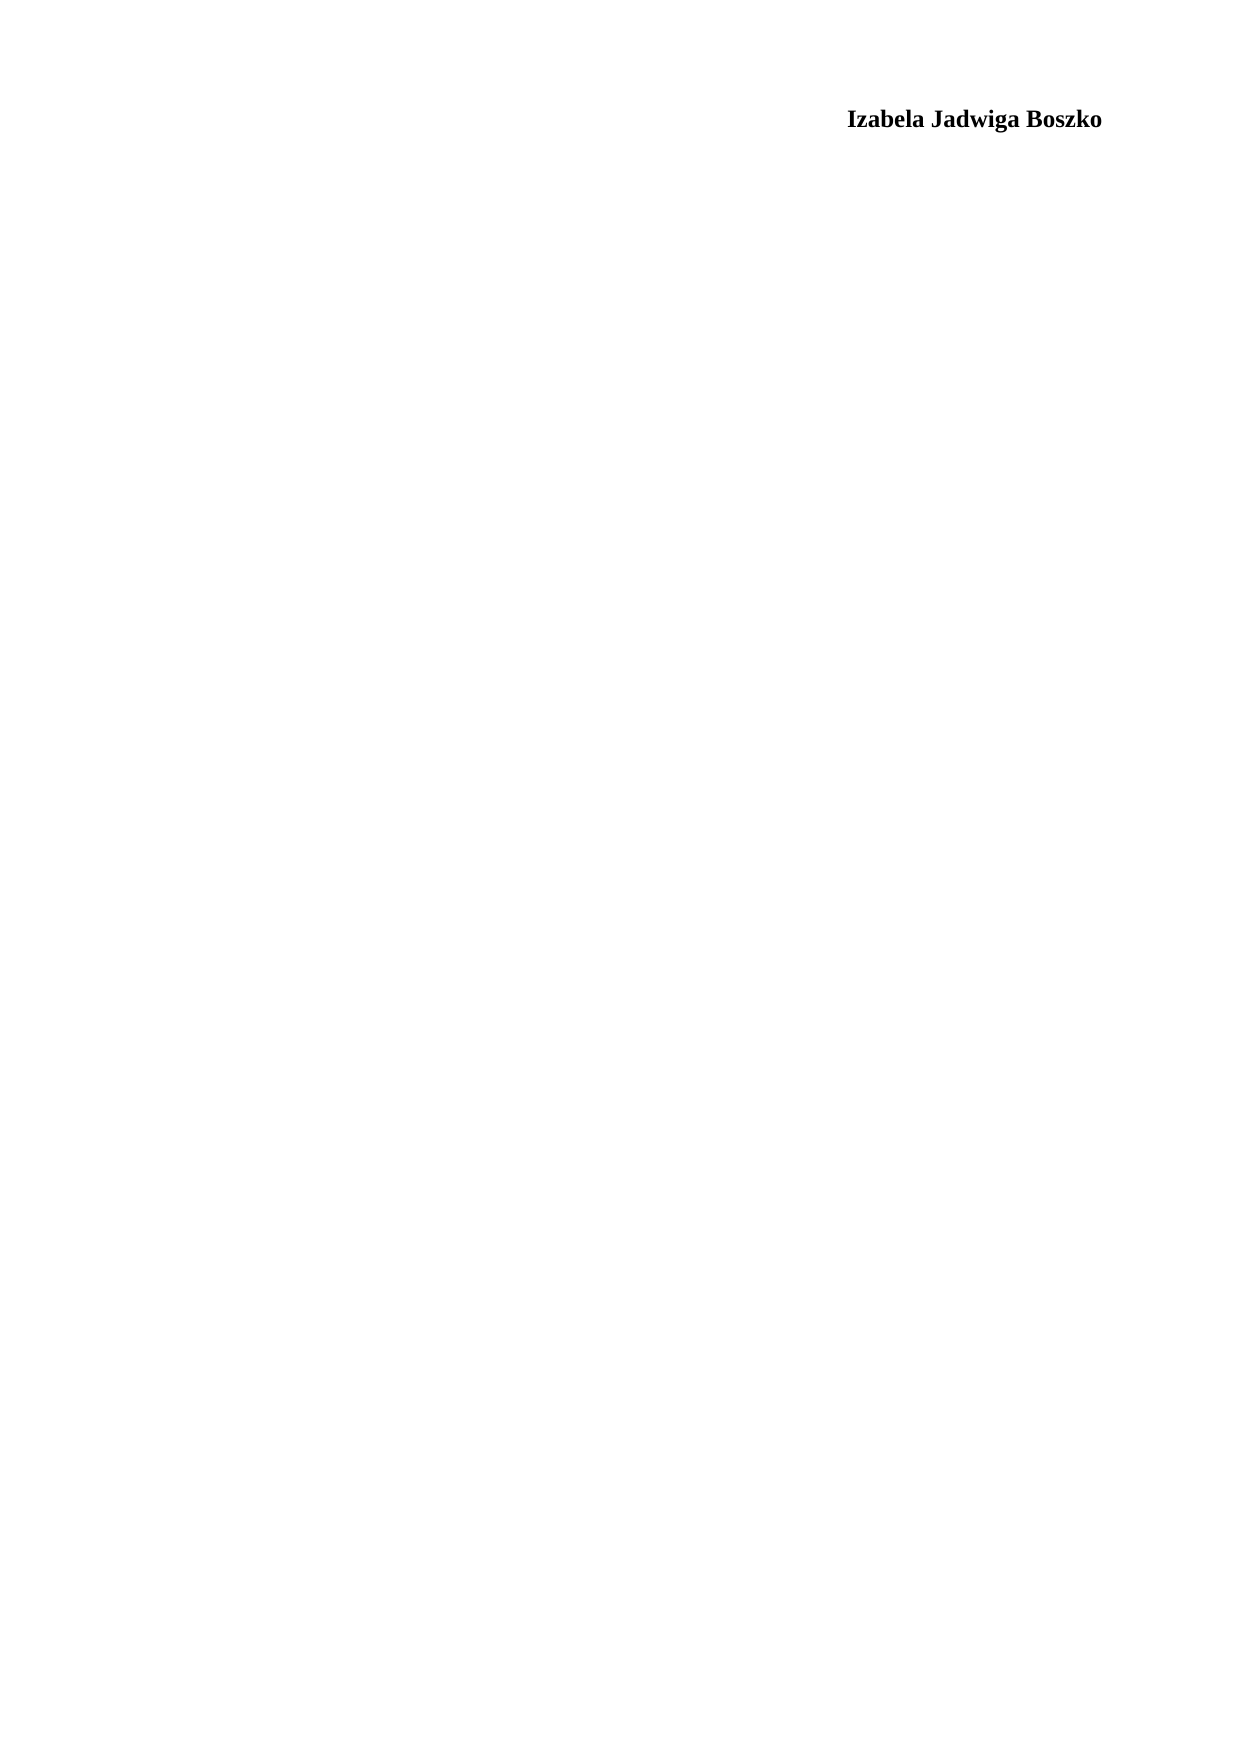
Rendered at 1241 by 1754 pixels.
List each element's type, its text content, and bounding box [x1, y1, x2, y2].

text Izabela Jadwiga Boszko [784, 104, 1165, 132]
